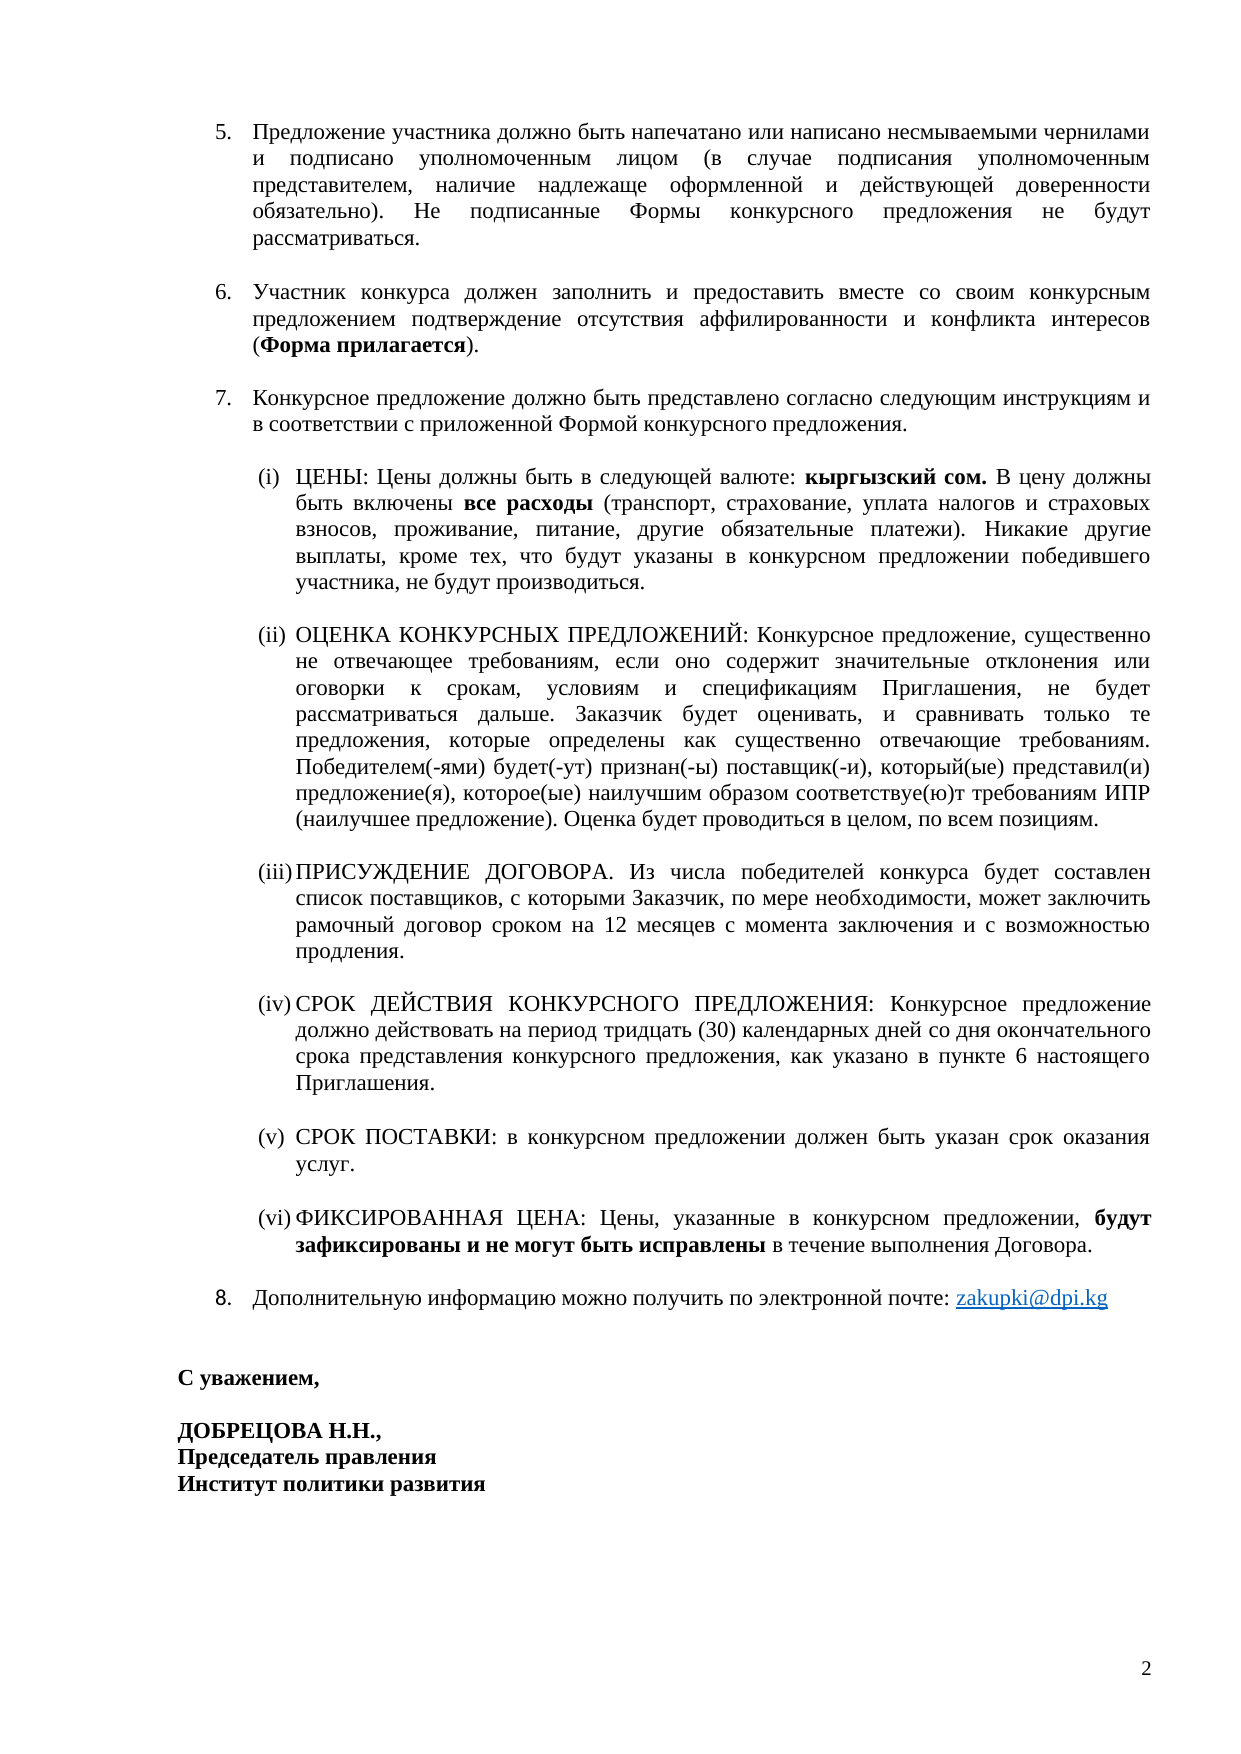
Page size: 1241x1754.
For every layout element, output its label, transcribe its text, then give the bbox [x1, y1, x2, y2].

list ОЦЕНКА КОНКУРСНЫХ ПРЕДЛОЖЕНИЙ: Конкурсное предложение, существенно не отвечающее требованиям, если оно содержит значительные отклонения или оговорки к срокам, условиям и спецификациям Приглашения, не будет рассматриваться дальше. Заказчик будет оценивать, и сравнивать только те предложения, которые определены как существенно отвечающие требованиям. Победителем(-ями) будет(-ут) признан(-ы) поставщик(-и), который(ые) представил(и) предложение(я), которое(ые) наилучшим образом соответствуе(ю)т требованиям ИПР (наилучшее предложение). Оценка будет проводиться в целом, по всем позициям. [258, 621, 1152, 832]
text ДОБРЕЦОВА Н.Н., [177, 1417, 1152, 1443]
text Институт политики развития [177, 1470, 1152, 1496]
list СРОК ПОСТАВКИ: в конкурсном предложении должен быть указан срок оказания услуг. [258, 1123, 1152, 1176]
list Участник конкурса должен заполнить и предоставить вместе со своим конкурсным предложением подтверждение отсутствия аффилированности и конфликта интересов (Форма прилагается). [215, 278, 1152, 357]
list Конкурсное предложение должно быть представлено согласно следующим инструкциям и в соответствии с приложенной Формой конкурсного предложения. [215, 384, 1152, 436]
list ЦЕНЫ: Цены должны быть в следующей валюте: кыргызский сом. В цену должны быть включены все расходы (транспорт, страхование, уплата налогов и страховых взносов, проживание, питание, другие обязательные платежи). Никакие другие выплаты, кроме тех, что будут указаны в конкурсном предложении победившего участника, не будут производиться. [258, 463, 1152, 594]
text Председатель правления [177, 1443, 1152, 1470]
list СРОК ДЕЙСТВИЯ КОНКУРСНОГО ПРЕДЛОЖЕНИЯ: Конкурсное предложение должно действовать на период тридцать (30) календарных дней со дня окончательного срока представления конкурсного предложения, как указано в пункте 6 настоящего Приглашения. [258, 990, 1152, 1095]
list ПРИСУЖДЕНИЕ ДОГОВОРА. Из числа победителей конкурса будет составлен список поставщиков, с которыми Заказчик, по мере необходимости, может заключить рамочный договор сроком на 12 месяцев с момента заключения и с возможностью продления. [258, 858, 1152, 963]
text С уважением, [177, 1338, 1152, 1391]
list Дополнительную информацию можно получить по электронной почте: zakupki@dpi.kg [215, 1283, 1152, 1312]
list Предложение участника должно быть напечатано или написано несмываемыми чернилами и подписано уполномоченным лицом (в случае подписания уполномоченным представителем, наличие надлежаще оформленной и действующей доверенности обязательно). Не подписанные Формы конкурсного предложения не будут рассматриваться. [215, 118, 1152, 250]
list ФИКСИРОВАННАЯ ЦЕНА: Цены, указанные в конкурсном предложении, будут зафиксированы и не могут быть исправлены в течение выполнения Договора. [258, 1204, 1152, 1257]
